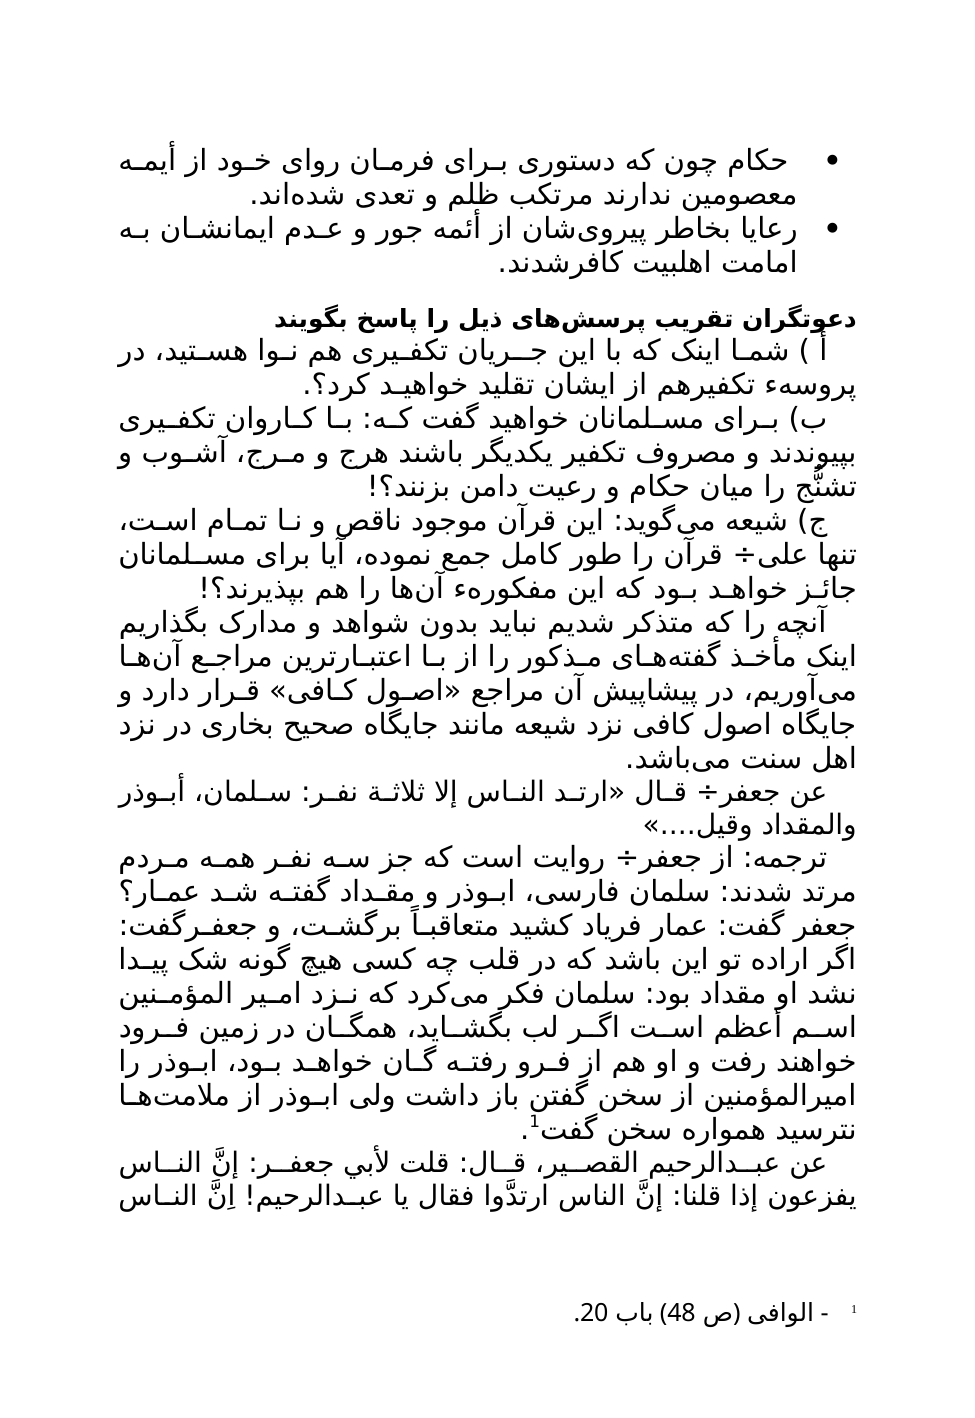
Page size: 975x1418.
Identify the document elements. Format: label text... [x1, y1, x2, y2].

text دعوتگران تقریب پرسش‌های ذیل را پاسخ بگویند [118, 304, 857, 334]
text ج) شیعه می‌گوید: این قرآن موجود ناقص و نا تمام است، تنها علی÷ قرآن را طور کامل جمع نموده، آیا برای مسلمانان جائـز خواهـد بـود که این مفکورهء آن‌ها را هم بپذیرند؟! [118, 503, 857, 605]
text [118, 1146, 857, 1212]
text عن جعفر÷ قال «ارتد الناس إلا ثلاثة نفر: سلمان، أبوذر والمقداد وقيل....» [118, 775, 857, 841]
text ترجمه: از جعفر÷ روایت است که جز سه نفر همه مردم مرتد شدند: سلمان فارسی، ابوذر و مقداد گفته شد عمار؟ جعفر گفت: عمار فریاد کشید متعاقباً برگشت، و جعفرگفت: اگر اراده تو این باشد که در قلب چه کسی هیچ گونه شک پیدا نشد او مقداد بود: سلمان فکر می‌کرد که نزد امیر المؤمنین اسم أعظم است اگر لب بگشاید، همگان در زمین فرود خواهند رفت و او هم از فرو رفته گان خواهد بود، ابوذر را امیرالمؤمنین از سخن گفتن باز داشت ولی ابوذر از ملامت‌ها نترسید همواره سخن گفت. [118, 841, 857, 1146]
text ب) برای مسلمانان خواهید گفت که: با کاروان تکفیری بپیوندند و مصروف تکفیر یکدیگر باشند هرج و مرج، آشوب و تشنُّج را میان حکام و رعیت دامن بزنند؟! [118, 402, 857, 503]
text أ ) شمـا اینک که با این جـریان تکفیری هم نوا هستید، در پروسهء تکفیرهم از ایشان تقلید خواهیـد کرد؟. [118, 334, 857, 402]
text آنچه را که متذکر شدیم نباید بدون شواهد و مدارک بگذاریم اینک مأخذ گفته‌های مذکور را از با اعتبارترین مراجع آن‌ها می‌آوریم، در پیشاپیش آن مراجع «اصول کافی» قرار دارد و جایگاه اصول کافی نزد شیعه مانند جایگاه صحیح بخاری در نزد اهل سنت می‌باشد. [118, 605, 857, 775]
list رعایا بخاطر پیروی‌شان از أئمه جور و عدم ایمانشان به امامت اهلبیت کافرشدند. [118, 212, 827, 279]
list حکام چون که دستوری برای فرمان روای خود از أیمه معصومین ندارند مرتکب ظلم و تعدی شده‌اند. [118, 144, 827, 212]
